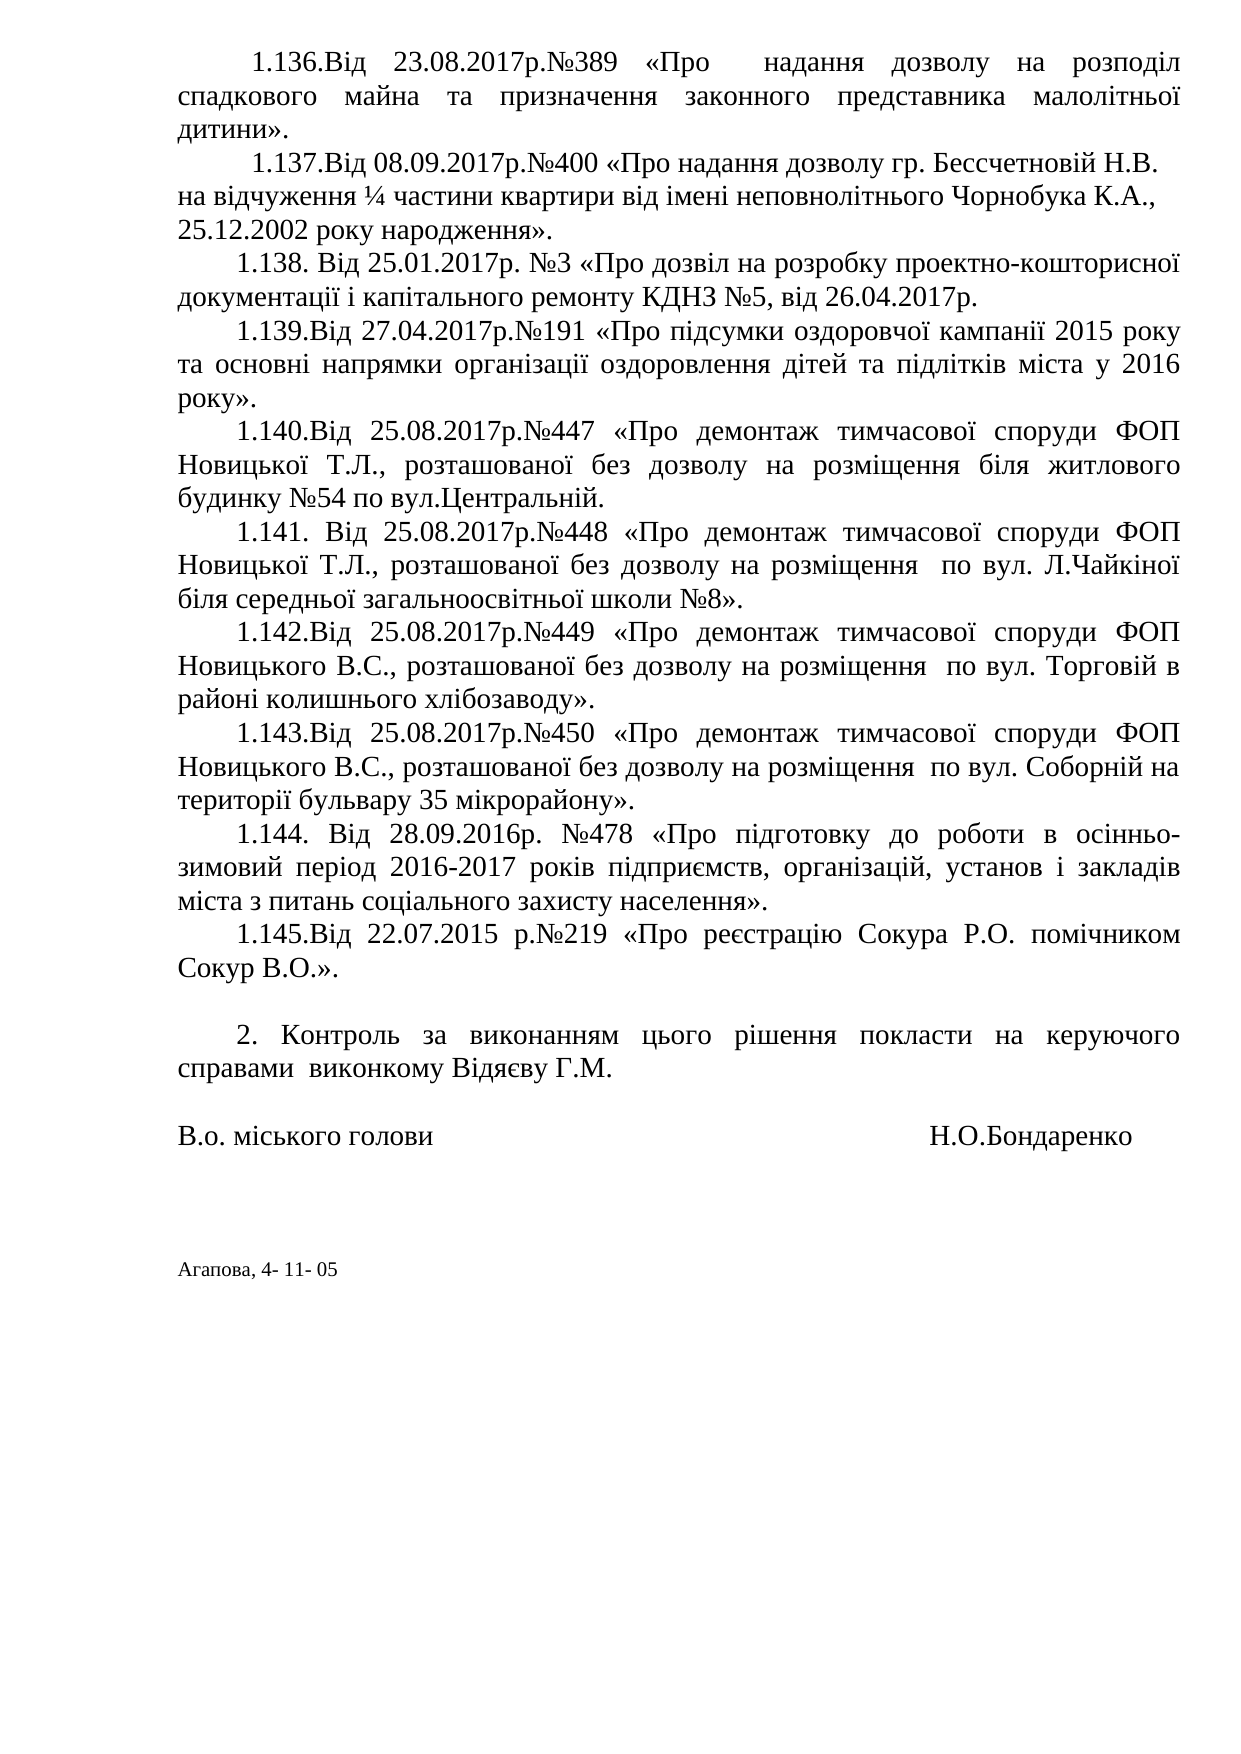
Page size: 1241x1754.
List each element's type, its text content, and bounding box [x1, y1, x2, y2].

text на відчуження ¼ частини квартири від імені неповнолітнього Чорнобука К.А., [177, 178, 1181, 212]
text 1.144. Від 28.09.2016р. №478 «Про підготовку до роботи в осінньо-зимовий період 2016-2017 років підприємств, організацій, установ і закладів міста з питань соціального захисту населення». [177, 816, 1181, 916]
text 1.141. Від 25.08.2017р.№448 «Про демонтаж тимчасової споруди ФОП Новицької Т.Л., розташованої без дозволу на розміщення по вул. Л.Чайкіної біля середньої загальноосвітньої школи №8». [177, 514, 1181, 614]
text 1.140.Від 25.08.2017р.№447 «Про демонтаж тимчасової споруди ФОП Новицької Т.Л., розташованої без дозволу на розміщення біля житлового будинку №54 по вул.Центральній. [177, 413, 1181, 514]
text 1.145.Від 22.07.2015 р.№219 «Про реєстрацію Сокура Р.О. помічником Сокур В.О.». [177, 916, 1181, 983]
text 1.136.Від 23.08.2017р.№389 «Про надання дозволу на розподіл спадкового майна та призначення законного представника малолітньої дитини». [177, 44, 1181, 145]
text 1.137.Від 08.09.2017р.№400 «Про надання дозволу гр. Бессчетновій Н.В. [177, 145, 1181, 178]
text 2. Контроль за виконанням цього рішення покласти на керуючого справами виконкому Відяєву Г.М. [177, 1017, 1181, 1084]
text 1.143.Від 25.08.2017р.№450 «Про демонтаж тимчасової споруди ФОП Новицького В.С., розташованої без дозволу на розміщення по вул. Соборній на території бульвару 35 мікрорайону». [177, 715, 1181, 816]
text В.о. міського голови Н.О.Бондаренко [177, 1118, 1181, 1151]
text 25.12.2002 року народження». [177, 212, 1181, 246]
text 1.139.Від 27.04.2017р.№191 «Про підсумки оздоровчої кампанії 2015 року та основні напрямки організації оздоровлення дітей та підлітків міста у 2016 року». [177, 313, 1181, 413]
text 1.142.Від 25.08.2017р.№449 «Про демонтаж тимчасової споруди ФОП Новицького В.С., розташованої без дозволу на розміщення по вул. Торговій в районі колишнього хлібозаводу». [177, 614, 1181, 715]
text Агапова, 4- 11- 05 [177, 1257, 1181, 1281]
text 1.138. Від 25.01.2017р. №3 «Про дозвіл на розробку проектно-кошторисної документації і капітального ремонту КДНЗ №5, від 26.04.2017р. [177, 246, 1181, 313]
